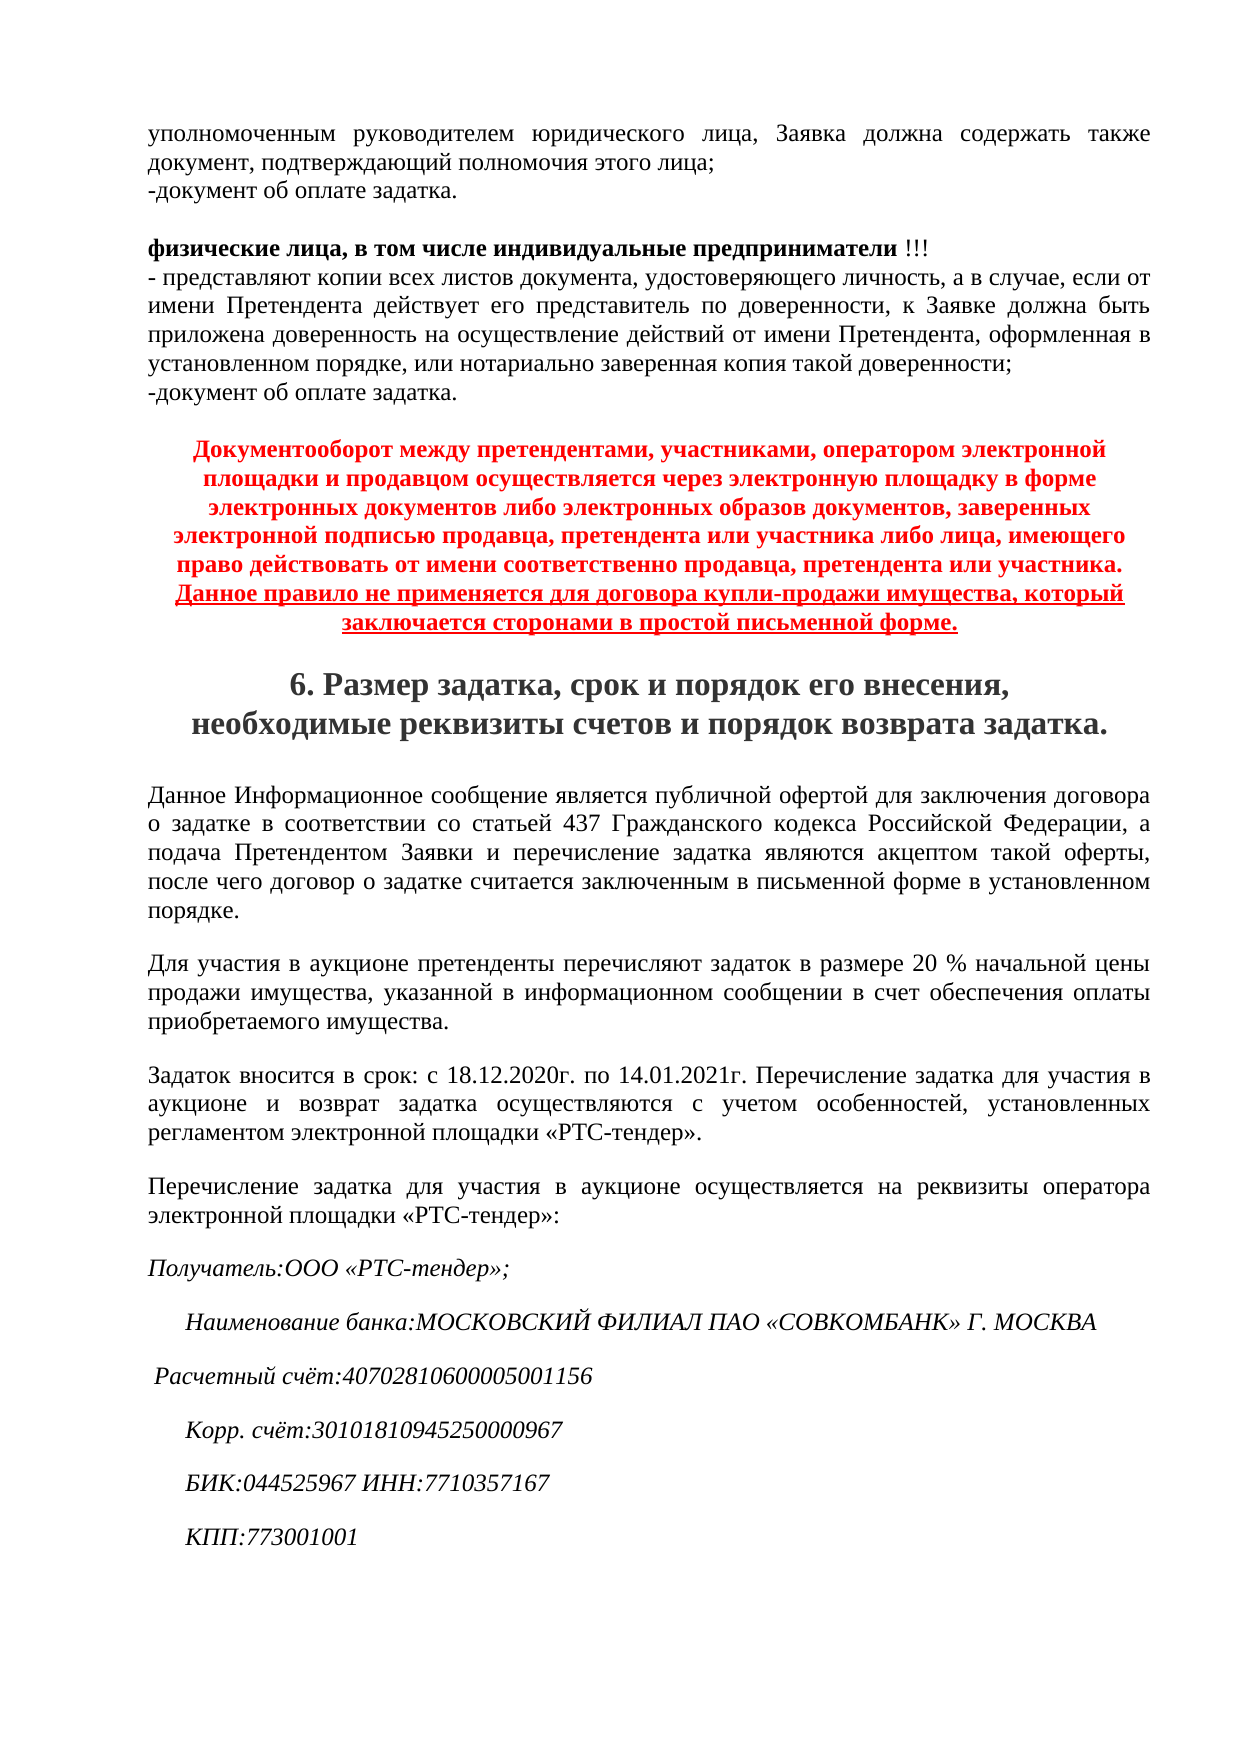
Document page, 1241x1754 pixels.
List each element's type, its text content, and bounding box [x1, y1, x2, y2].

text Данное Информационное сообщение является публичной офертой для заключения договора о задатке в соответствии со статьей 437 Гражданского кодекса Российской Федерации, а подача Претендентом Заявки и перечисление задатка являются акцептом такой оферты, после чего договор о задатке считается заключенным в письменной форме в установленном порядке. [148, 780, 1152, 923]
text физические лица, в том числе индивидуальные предприниматели !!! [148, 233, 1152, 262]
text Перечисление задатка для участия в аукционе осуществляется на реквизиты оператора электронной площадки «РТС-тендер»: [148, 1171, 1152, 1228]
text 6. Размер задатка, срок и порядок его внесения, [148, 665, 1152, 703]
text Корр. счёт:30101810945250000967 [148, 1415, 1152, 1443]
text Наименование банка:МОСКОВСКИЙ ФИЛИАЛ ПАО «СОВКОМБАНК» Г. МОСКВА [148, 1307, 1152, 1336]
text Для участия в аукционе претенденты перечисляют задаток в размере 20 % начальной цены продажи имущества, указанной в информационном сообщении в счет обеспечения оплаты приобретаемого имущества. [148, 948, 1152, 1035]
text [148, 118, 1152, 176]
text -документ об оплате задатка. [148, 377, 1152, 406]
text -документ об оплате задатка. [148, 176, 1152, 204]
text Получатель:ООО «РТС-тендер»; [148, 1253, 1152, 1282]
text БИК:044525967 ИНН:7710357167 [148, 1468, 1152, 1497]
text Документооборот между претендентами, участниками, оператором электронной площадки и продавцом осуществляется через электронную площадку в форме электронных документов либо электронных образов документов, заверенных электронной подписью продавца, претендента или участника либо лица, имеющего право действовать от имени соответственно продавца, претендента или участника. Данное правило не применяется для договора купли-продажи имущества, который заключается сторонами в простой письменной форме. [148, 434, 1152, 636]
text - представляют копии всех листов документа, удостоверяющего личность, а в случае, если от имени Претендента действует его представитель по доверенности, к Заявке должна быть приложена доверенность на осуществление действий от имени Претендента, оформленная в установленном порядке, или нотариально заверенная копия такой доверенности; [148, 262, 1152, 377]
text КПП:773001001 [148, 1522, 1152, 1551]
text необходимые реквизиты счетов и порядок возврата задатка. [148, 703, 1152, 741]
text Расчетный счёт:40702810600005001156 [148, 1361, 1152, 1390]
text Задаток вносится в срок: с 18.12.2020г. по 14.01.2021г. Перечисление задатка для участия в аукционе и возврат задатка осуществляются с учетом особенностей, установленных регламентом электронной площадки «РТС-тендер». [148, 1060, 1152, 1146]
